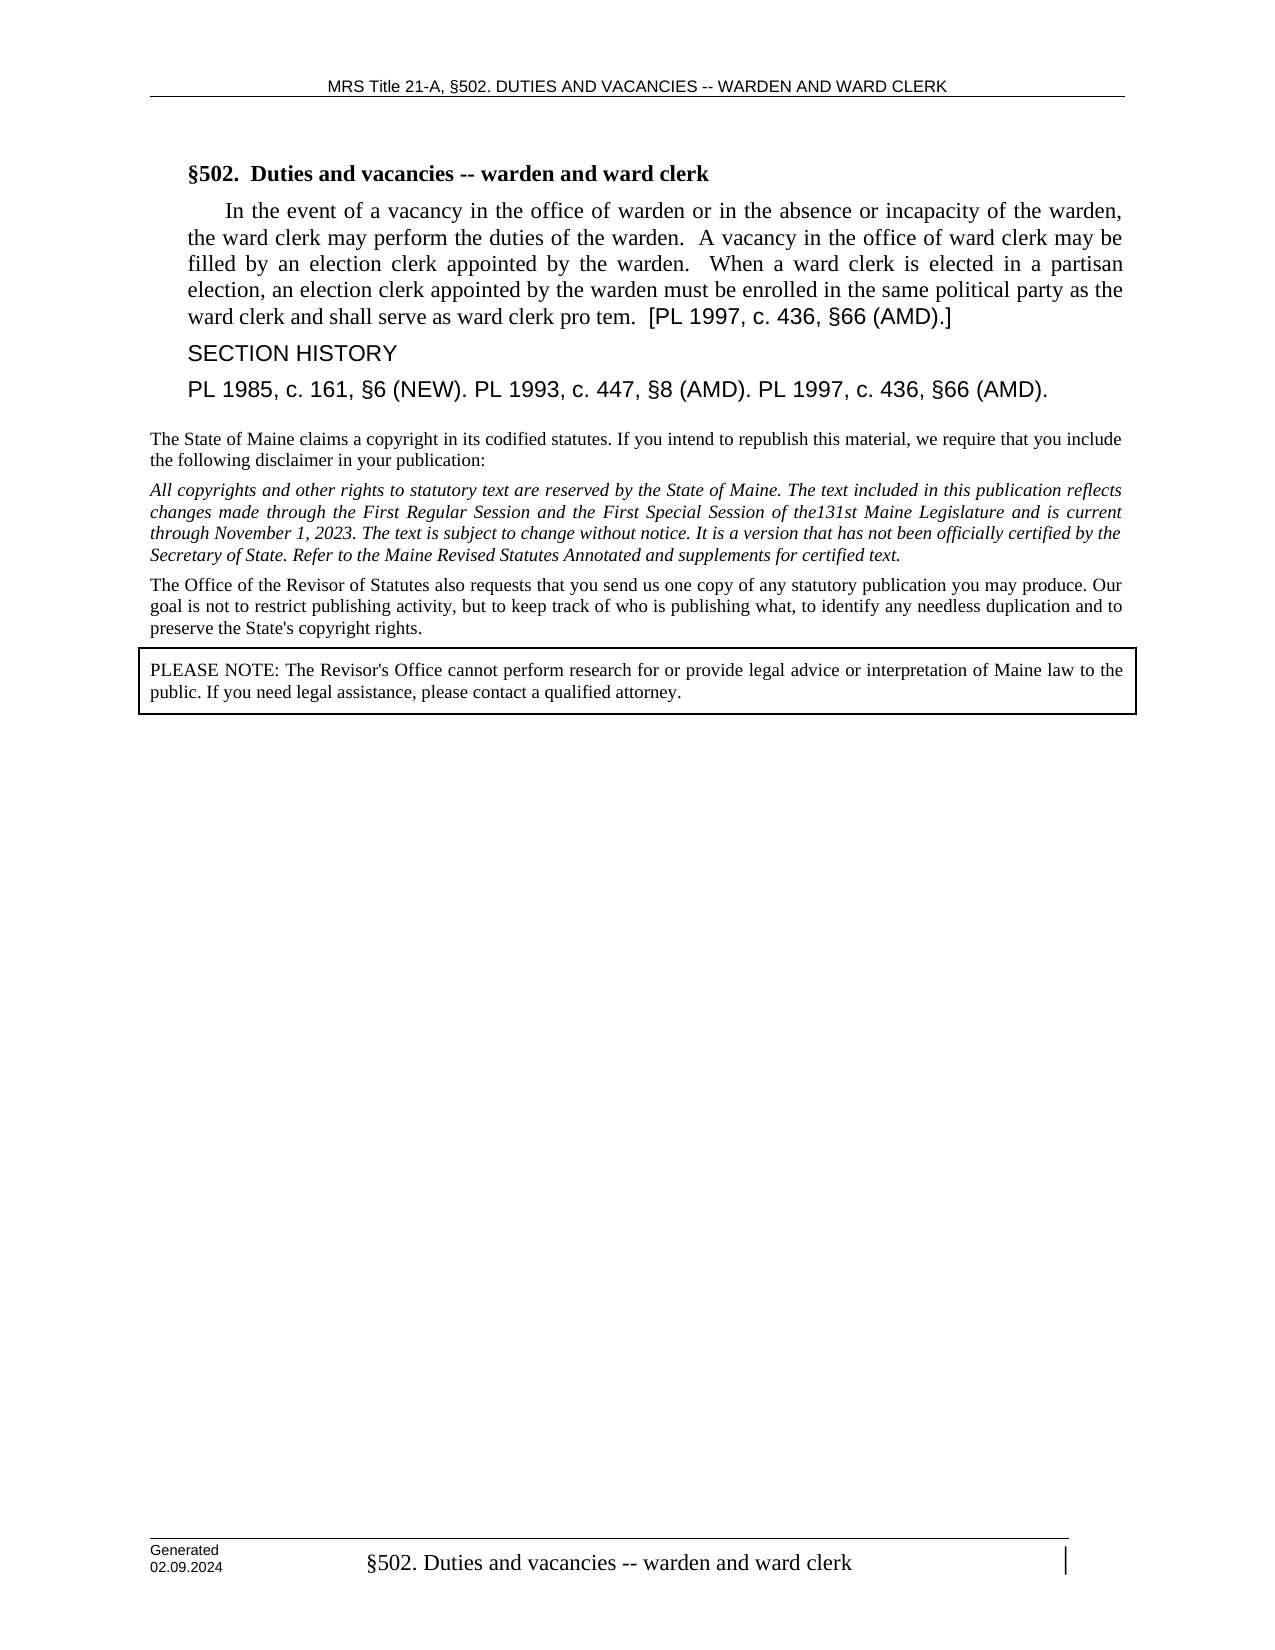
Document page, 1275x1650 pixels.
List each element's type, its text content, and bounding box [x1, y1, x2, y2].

text The Office of the Revisor of Statutes also requests that you send us one copy of any statutory publication you may produce. Our goal is not to restrict publishing activity, but to keep track of who is publishing what, to identify any needless duplication and to preserve the State's copyright rights. [150, 574, 1125, 638]
text SECTION HISTORY [187, 339, 1125, 366]
text In the event of a vacancy in the office of warden or in the absence or incapacity of the warden, the ward clerk may perform the duties of the warden. A vacancy in the office of ward clerk may be filled by an election clerk appointed by the warden. When a ward clerk is elected in a partisan election, an election clerk appointed by the warden must be enrolled in the same political party as the ward clerk and shall serve as ward clerk pro tem. [PL 1997, c. 436, §66 (AMD).] [187, 197, 1125, 329]
text §502. Duties and vacancies -- warden and ward clerk [187, 160, 1125, 187]
text All copyrights and other rights to statutory text are reserved by the State of Maine. The text included in this publication reflects changes made through the First Regular Session and the First Special Session of the131st Maine Legislature and is current through November 1, 2023 . The text is subject to change without notice. It is a version that has not been officially certified by the Secretary of State. Refer to the Maine Revised Statutes Annotated and supplements for certified text. [150, 479, 1125, 565]
text The State of Maine claims a copyright in its codified statutes. If you intend to republish this material, we require that you include the following disclaimer in your publication: [150, 428, 1125, 471]
text PL 1985, c. 161, §6 (NEW). PL 1993, c. 447, §8 (AMD). PL 1997, c. 436, §66 (AMD). [187, 376, 1125, 403]
text PLEASE NOTE: The Revisor's Office cannot perform research for or provide legal advice or interpretation of Maine law to the public. If you need legal assistance, please contact a qualified attorney. [140, 649, 1135, 713]
